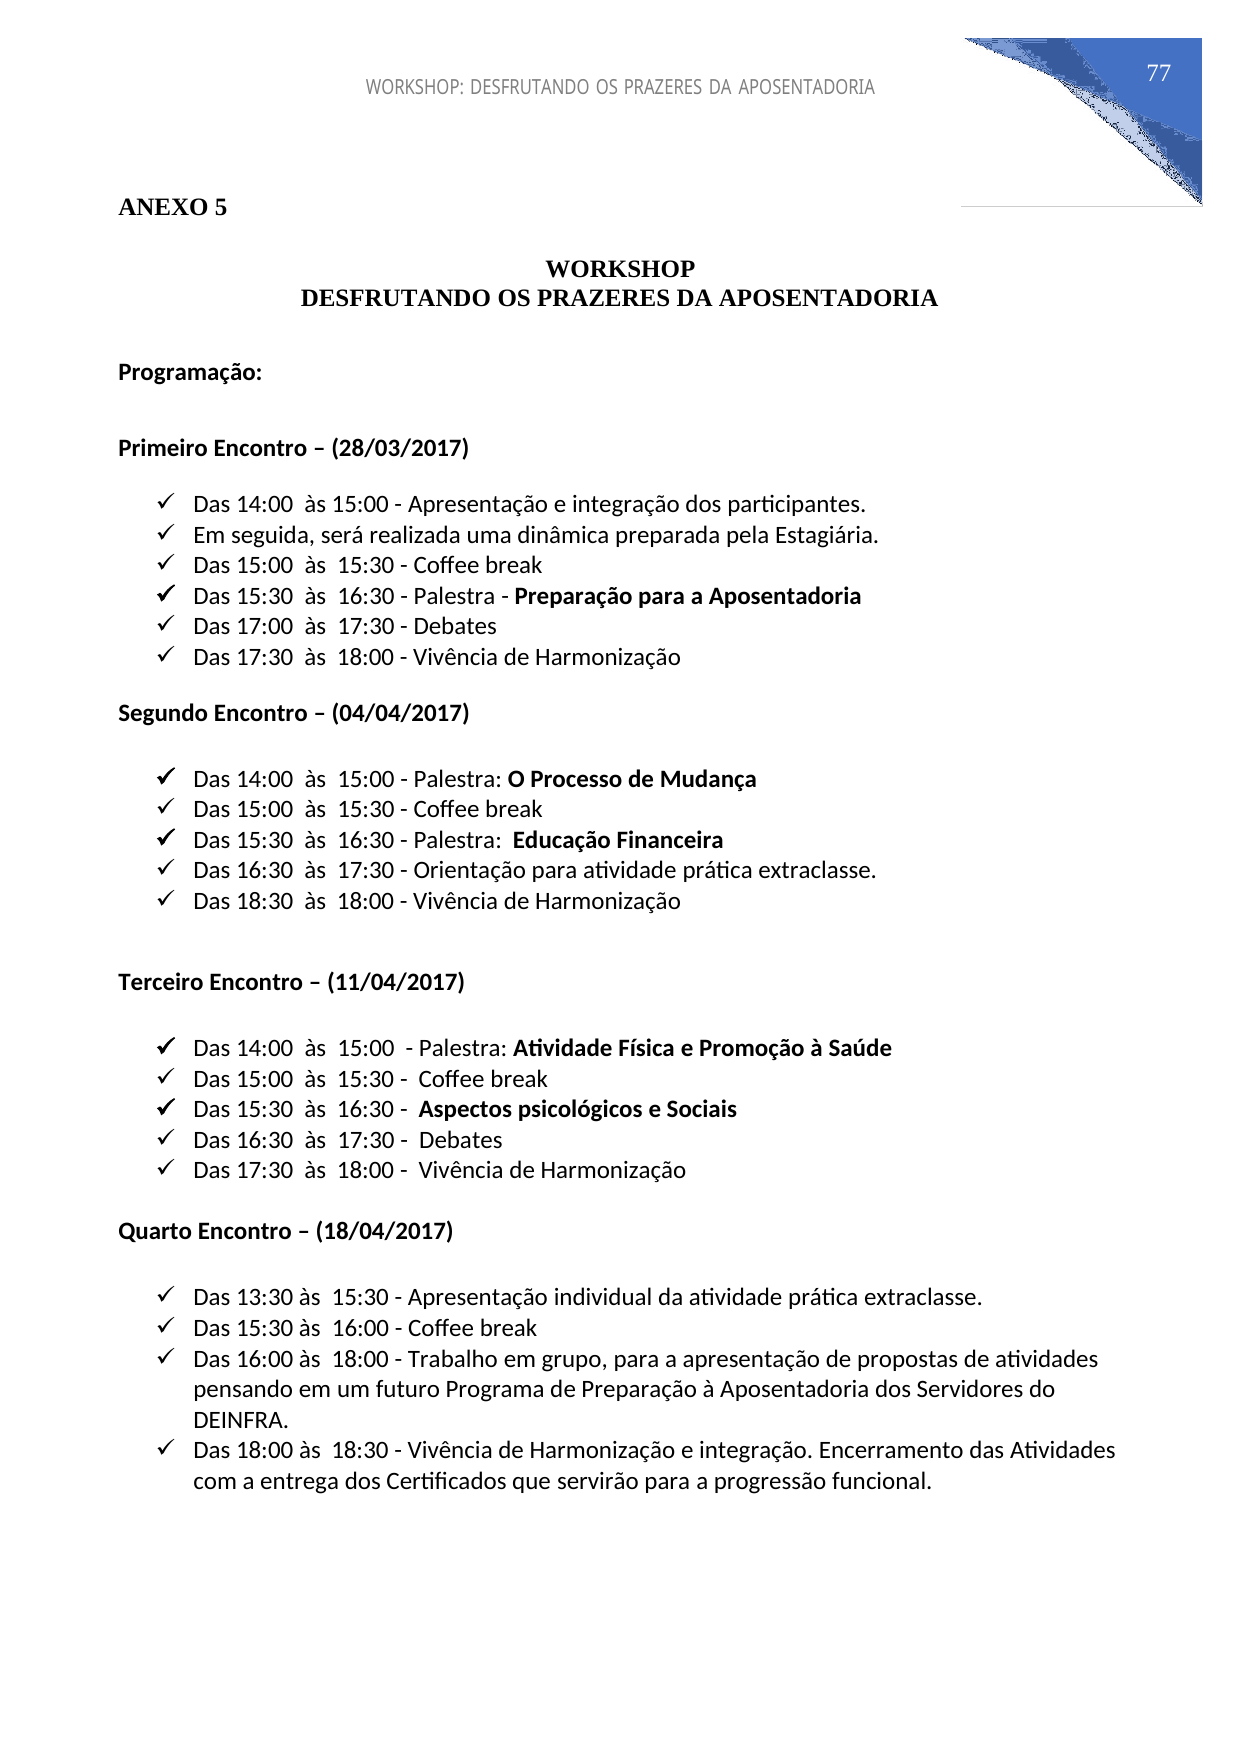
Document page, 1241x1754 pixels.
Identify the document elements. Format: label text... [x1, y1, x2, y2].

subtitle Terceiro Encontro – (11/04/2017) [118, 966, 1184, 997]
subtitle ANEXO 5 [118, 192, 231, 221]
list Das 16:30 às 17:30 - Orientação para atividade prática extraclasse. [155, 854, 1184, 885]
list Das 17:00 às 17:30 - Debates [155, 610, 1184, 641]
list Das 15:30 às 16:30 - Palestra - Preparação para a Aposentadoria [155, 580, 1184, 610]
list Das 15:30 às 16:00 - Coffee break [155, 1312, 1184, 1343]
subtitle DESFRUTANDO OS PRAZERES DA APOSENTADORIA [299, 283, 939, 312]
list Das 15:00 às 15:30 - Coffee break [155, 1063, 1184, 1093]
list Das 15:30 às 16:30 - Aspectos psicológicos e Sociais [155, 1093, 1184, 1124]
subtitle Segundo Encontro – (04/04/2017) [118, 697, 1184, 727]
list Das 15:00 às 15:30 - Coffee break [155, 793, 1184, 824]
text Programação: [118, 356, 1184, 386]
list Das 16:30 às 17:30 - Debates [155, 1124, 1184, 1154]
list Das 15:30 às 16:30 - Palestra: Educação Financeira [155, 824, 1184, 854]
list Das 14:00 às 15:00 - Palestra: Atividade Física e Promoção à Saúde [155, 1032, 1184, 1063]
text WORKSHOP: DESFRUTANDO OS PRAZERES DA APOSENTADORIA [269, 72, 971, 101]
list Das 15:00 às 15:30 - Coffee break [155, 549, 1184, 580]
picture [961, 38, 1203, 207]
list Das 16:00 às 18:00 - Trabalho em grupo, para a apresentação de propostas de atividades pensando em um futuro Programa de Preparação à Aposentadoria dos Servidores do DEINFRA. [155, 1343, 1099, 1434]
list Das 17:30 às 18:00 - Vivência de Harmonização [155, 641, 1184, 671]
list Das 18:30 às 18:00 - Vivência de Harmonização [155, 885, 1184, 915]
list Das 14:00 às 15:00 - Palestra: O Processo de Mudança [155, 763, 1184, 793]
list Das 14:00 às 15:00 - Apresentação e integração dos participantes. [155, 488, 1184, 519]
subtitle Primeiro Encontro – (28/03/2017) [118, 432, 1184, 463]
list Em seguida, será realizada uma dinâmica preparada pela Estagiária. [155, 519, 1184, 549]
subtitle Quarto Encontro – (18/04/2017) [118, 1216, 1184, 1246]
list Das 18:00 às 18:30 - Vivência de Harmonização e integração. Encerramento das Atividades com a entrega dos Certificados que servirão para a progressão funcional. [155, 1434, 1116, 1495]
text WORKSHOP [299, 254, 941, 283]
list Das 17:30 às 18:00 - Vivência de Harmonização [155, 1154, 1184, 1185]
list Das 13:30 às 15:30 - Apresentação individual da atividade prática extraclasse. [155, 1282, 1184, 1312]
